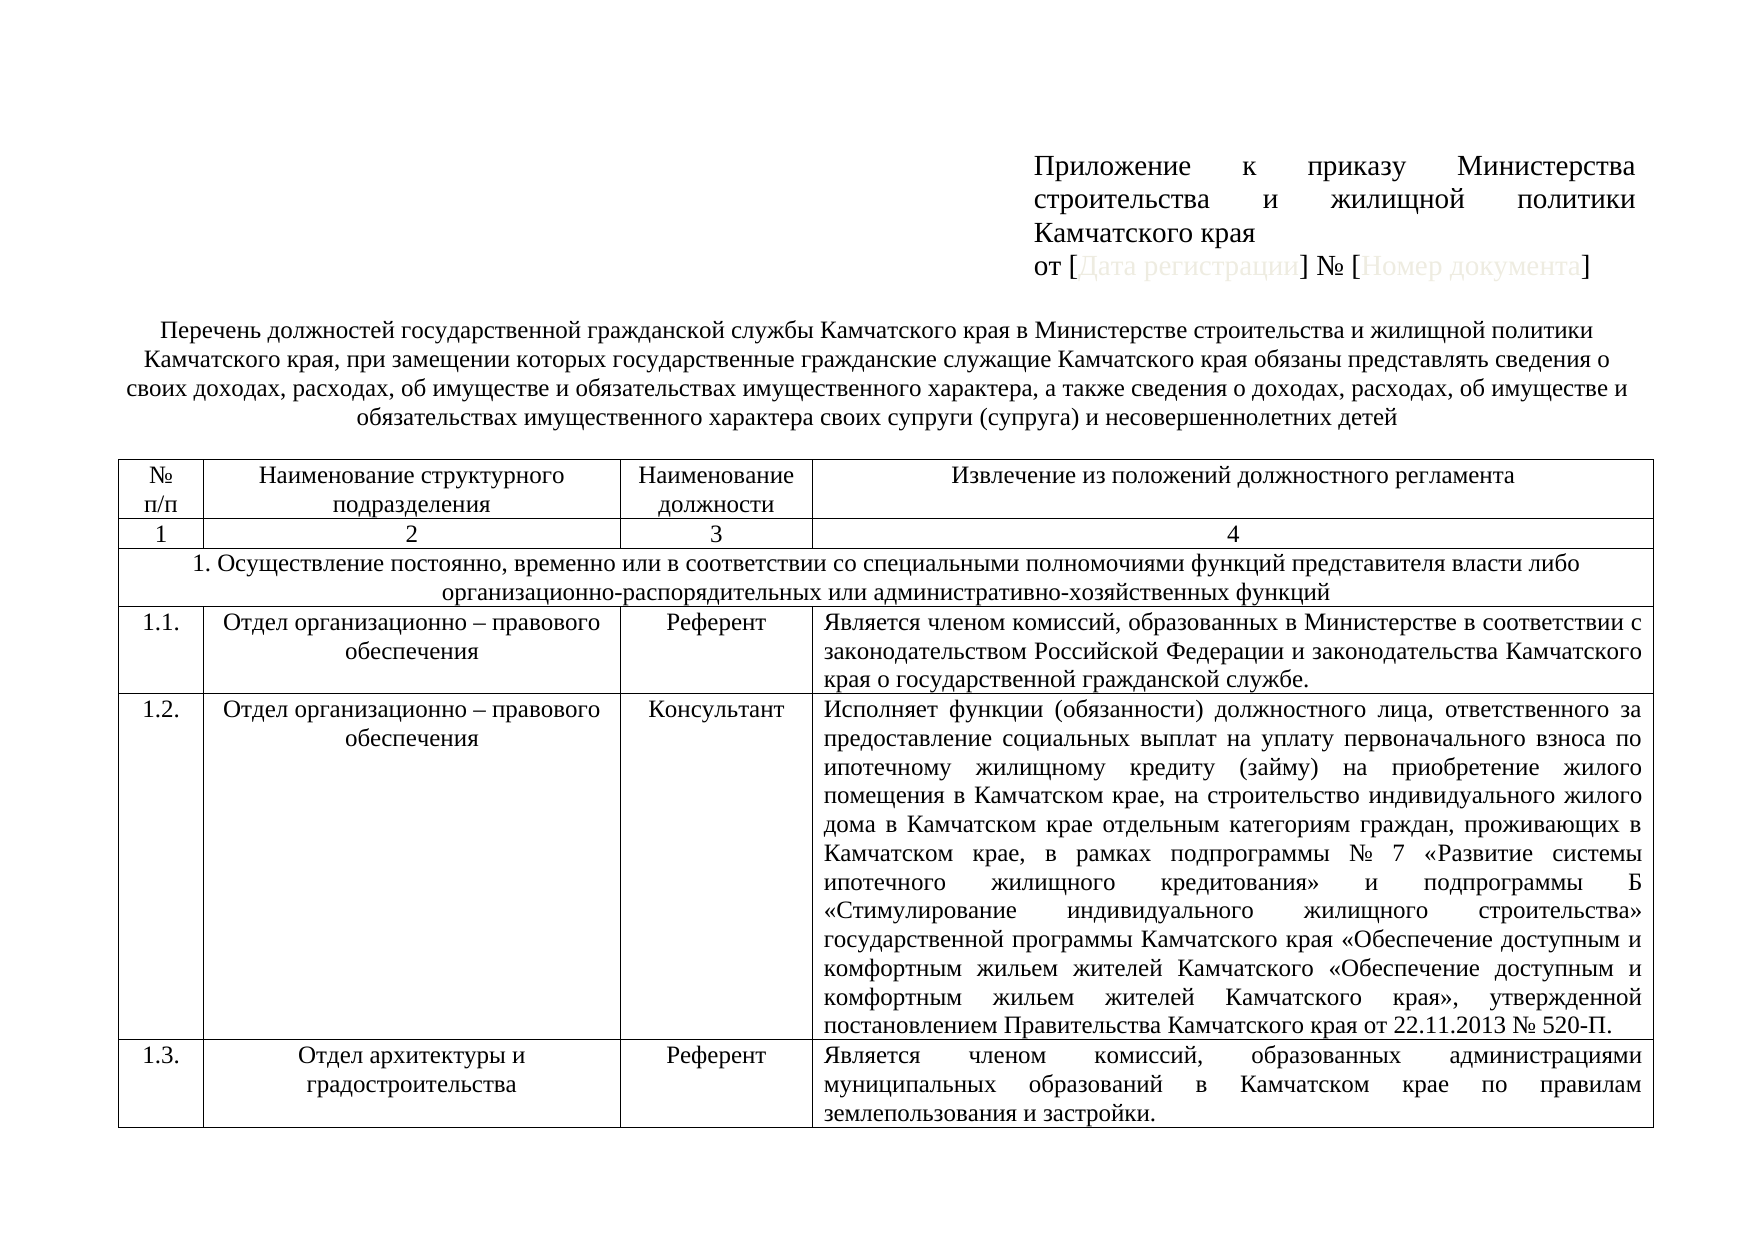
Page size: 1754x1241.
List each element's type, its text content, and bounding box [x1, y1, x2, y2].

table_header Извлечение из положений должностного регламента [813, 460, 1653, 518]
table_header Наименование должности [621, 460, 812, 518]
text от [Дата регистрации] № [Номер документа] [1034, 248, 1636, 282]
table_cell 1.3. [119, 1040, 203, 1127]
table_cell Отдел организационно – правового обеспечения [204, 607, 620, 693]
table_cell Является членом комиссий, образованных в Министерстве в соответствии с законодательством Российской Федерации и законодательства Камчатского края о государственной гражданской службе. [813, 607, 1653, 693]
text Приложение к приказу Министерства строительства и жилищной политики Камчатского края [1034, 148, 1636, 248]
table_cell 1. Осуществление постоянно, временно или в соответствии со специальными полномочиями функций представителя власти либо организационно-распорядительных или административно-хозяйственных функций [119, 549, 1653, 606]
table_cell Референт [621, 607, 812, 693]
table_cell 1.2. [119, 694, 203, 1039]
table_cell Является членом комиссий, образованных администрациями муниципальных образований в Камчатском крае по правилам землепользования и застройки. [813, 1040, 1653, 1127]
table_cell Референт [621, 1040, 812, 1127]
table_cell Исполняет функции (обязанности) должностного лица, ответственного за предоставление социальных выплат на уплату первоначального взноса по ипотечному жилищному кредиту (займу) на приобретение жилого помещения в Камчатском крае, на строительство индивидуального жилого дома в Камчатском крае отдельным категориям граждан, проживающих в Камчатском крае, в рамках подпрограммы № 7 «Развитие системы ипотечного жилищного кредитования» и подпрограммы Б «Стимулирование индивидуального жилищного строительства» государственной программы Камчатского края «Обеспечение доступным и комфортным жильем жителей Камчатского «Обеспечение доступным и комфортным жильем жителей Камчатского края», утвержденной постановлением Правительства Камчатского края от 22.11.2013 № 520-П. [813, 694, 1653, 1039]
text Перечень должностей государственной гражданской службы Камчатского края в Министерстве строительства и жилищной политики Камчатского края, при замещении которых государственные гражданские служащие Камчатского края обязаны представлять сведения о своих доходах, расходах, об имуществе и обязательствах имущественного характера, а также сведения о доходах, расходах, об имуществе и обязательствах имущественного характера своих супруги (супруга) и несовершеннолетних детей [118, 315, 1636, 430]
table_cell 3 [621, 519, 812, 547]
table_header № п/п [119, 460, 203, 518]
table_cell Консультант [621, 694, 812, 1039]
table_cell 2 [204, 519, 620, 547]
table_cell Отдел организационно – правового обеспечения [204, 694, 620, 1039]
table_cell Отдел архитектуры и градостроительства [204, 1040, 620, 1127]
table_cell 4 [813, 519, 1653, 547]
table_header Наименование структурного подразделения [204, 460, 620, 518]
table_cell 1.1. [119, 607, 203, 693]
table_cell 1 [119, 519, 203, 547]
